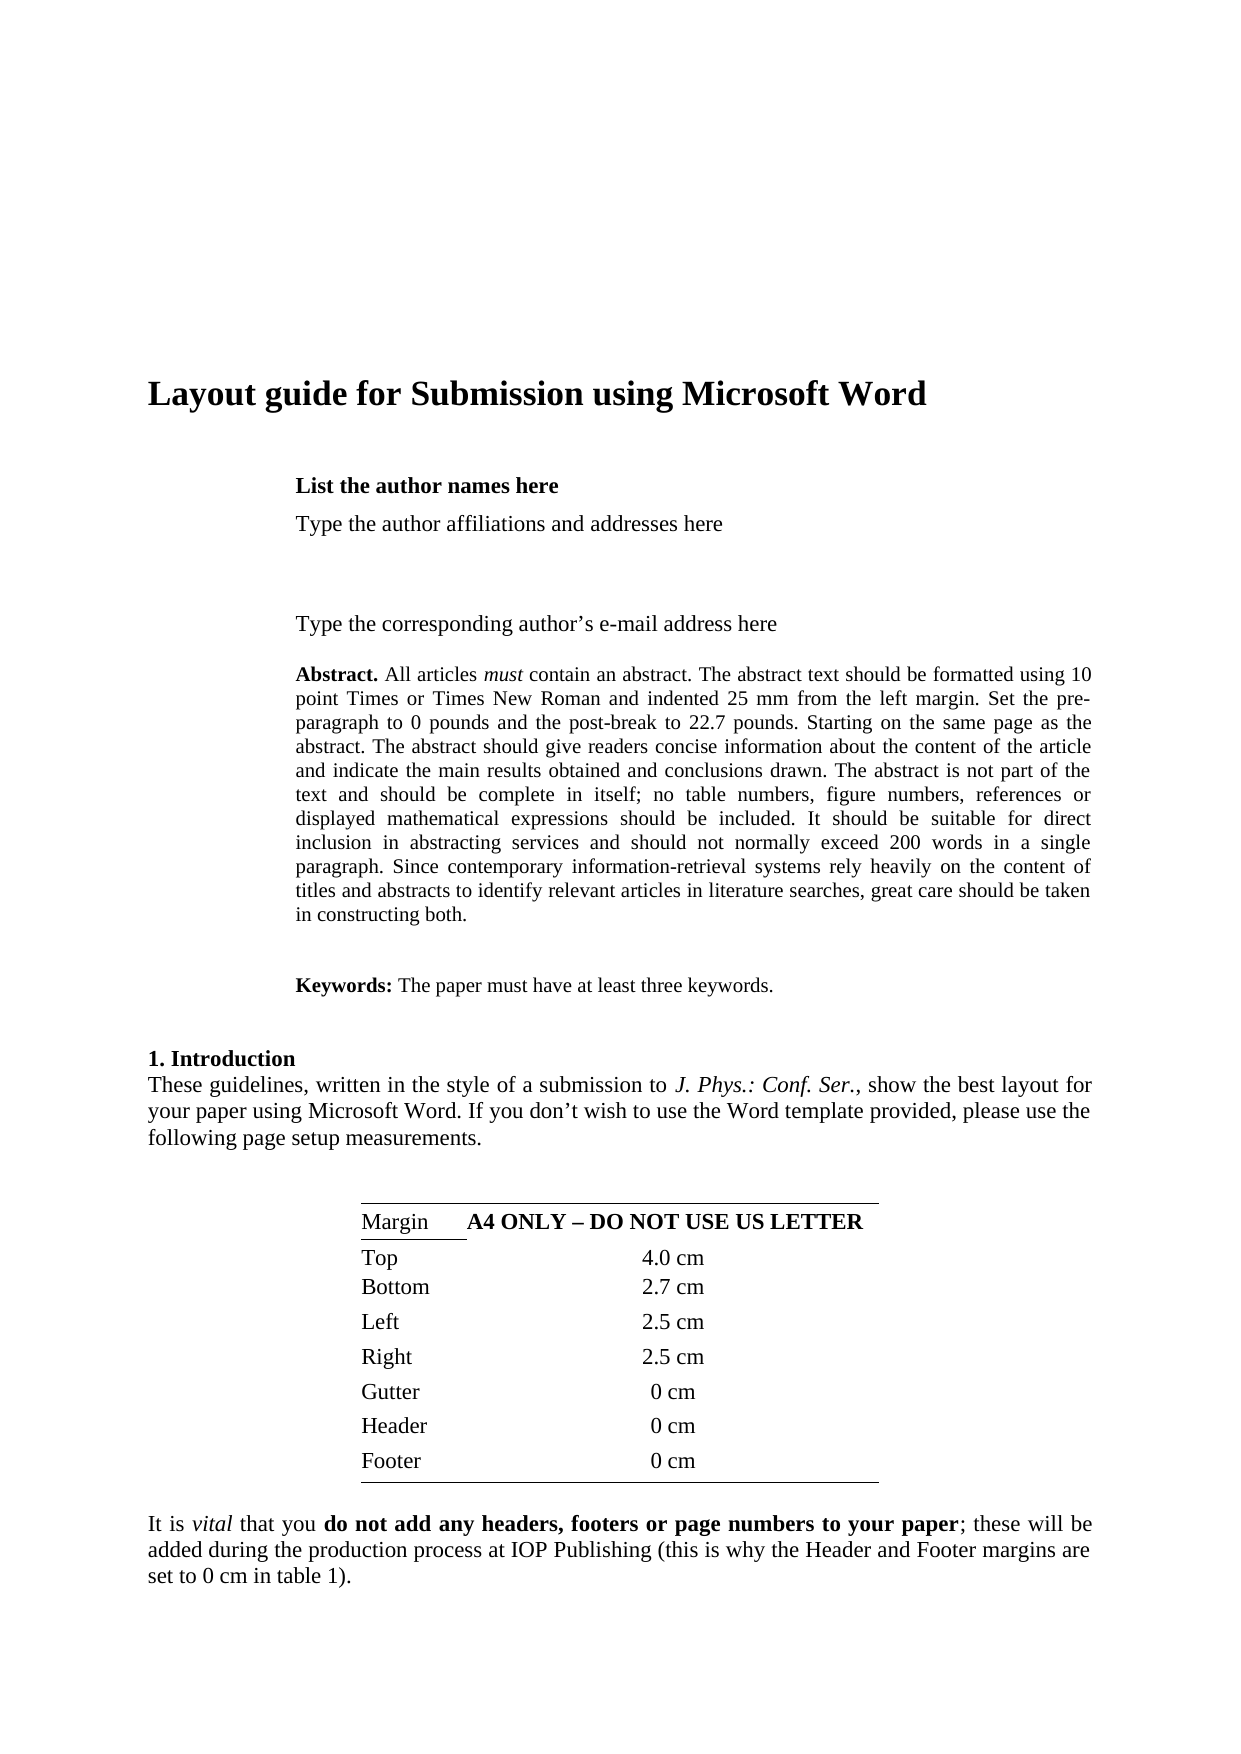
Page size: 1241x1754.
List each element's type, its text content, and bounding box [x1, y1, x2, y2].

table_cell 0 cm [467, 1448, 879, 1482]
text Introduction [148, 1045, 1092, 1071]
table_cell Bottom [361, 1274, 467, 1308]
table_cell 2.5 cm [467, 1343, 879, 1378]
text Abstract. All articles must contain an abstract. The abstract text should be formatted using 10 point Times or Times New Roman and indented 25 mm from the left margin. Set the pre-paragraph to 0 pounds and the post-break to 22.7 pounds. Starting on the same page as the abstract. The abstract should give readers concise information about the content of the article and indicate the main results obtained and conclusions drawn. The abstract is not part of the text and should be complete in itself; no table numbers, figure numbers, references or displayed mathematical expressions should be included. It should be suitable for direct inclusion in abstracting services and should not normally exceed 200 words in a single paragraph. Since contemporary information-retrieval systems rely heavily on the content of titles and abstracts to identify relevant articles in literature searches, great care should be taken in constructing both. [295, 661, 1092, 926]
text These guidelines, written in the style of a submission to J. Phys.: Conf. Ser., show the best layout for your paper using Microsoft Word. If you don’t wish to use the Word template provided, please use the following page setup measurements. [148, 1071, 1092, 1150]
table_cell 0 cm [467, 1413, 879, 1447]
table_cell Top [361, 1240, 467, 1273]
table_cell 2.5 cm [467, 1308, 879, 1343]
table_cell 4.0 cm [467, 1239, 879, 1273]
table_cell Footer [361, 1448, 467, 1482]
table_cell 2.7 cm [467, 1274, 879, 1308]
table_cell Gutter [361, 1378, 467, 1413]
table_cell Left [361, 1308, 467, 1343]
table_cell Right [361, 1343, 467, 1378]
title Layout guide for Submission using Microsoft Word [148, 372, 1092, 413]
text Type the corresponding author’s e-mail address here [295, 610, 1092, 636]
text Keywords: The paper must have at least three keywords. [295, 973, 1092, 997]
text Type the author affiliations and addresses here [295, 510, 1092, 536]
table_header A4 ONLY – DO NOT USE US LETTER [467, 1204, 879, 1239]
table_header Margin [361, 1204, 467, 1239]
table_cell 0 cm [467, 1378, 879, 1413]
text It is vital that you do not add any headers, footers or page numbers to your paper; these will be added during the production process at IOP Publishing (this is why the Header and Footer margins are set to 0 cm in table 1). [148, 1509, 1092, 1589]
table_cell Header [361, 1413, 467, 1447]
text List the author names here [295, 472, 1092, 498]
